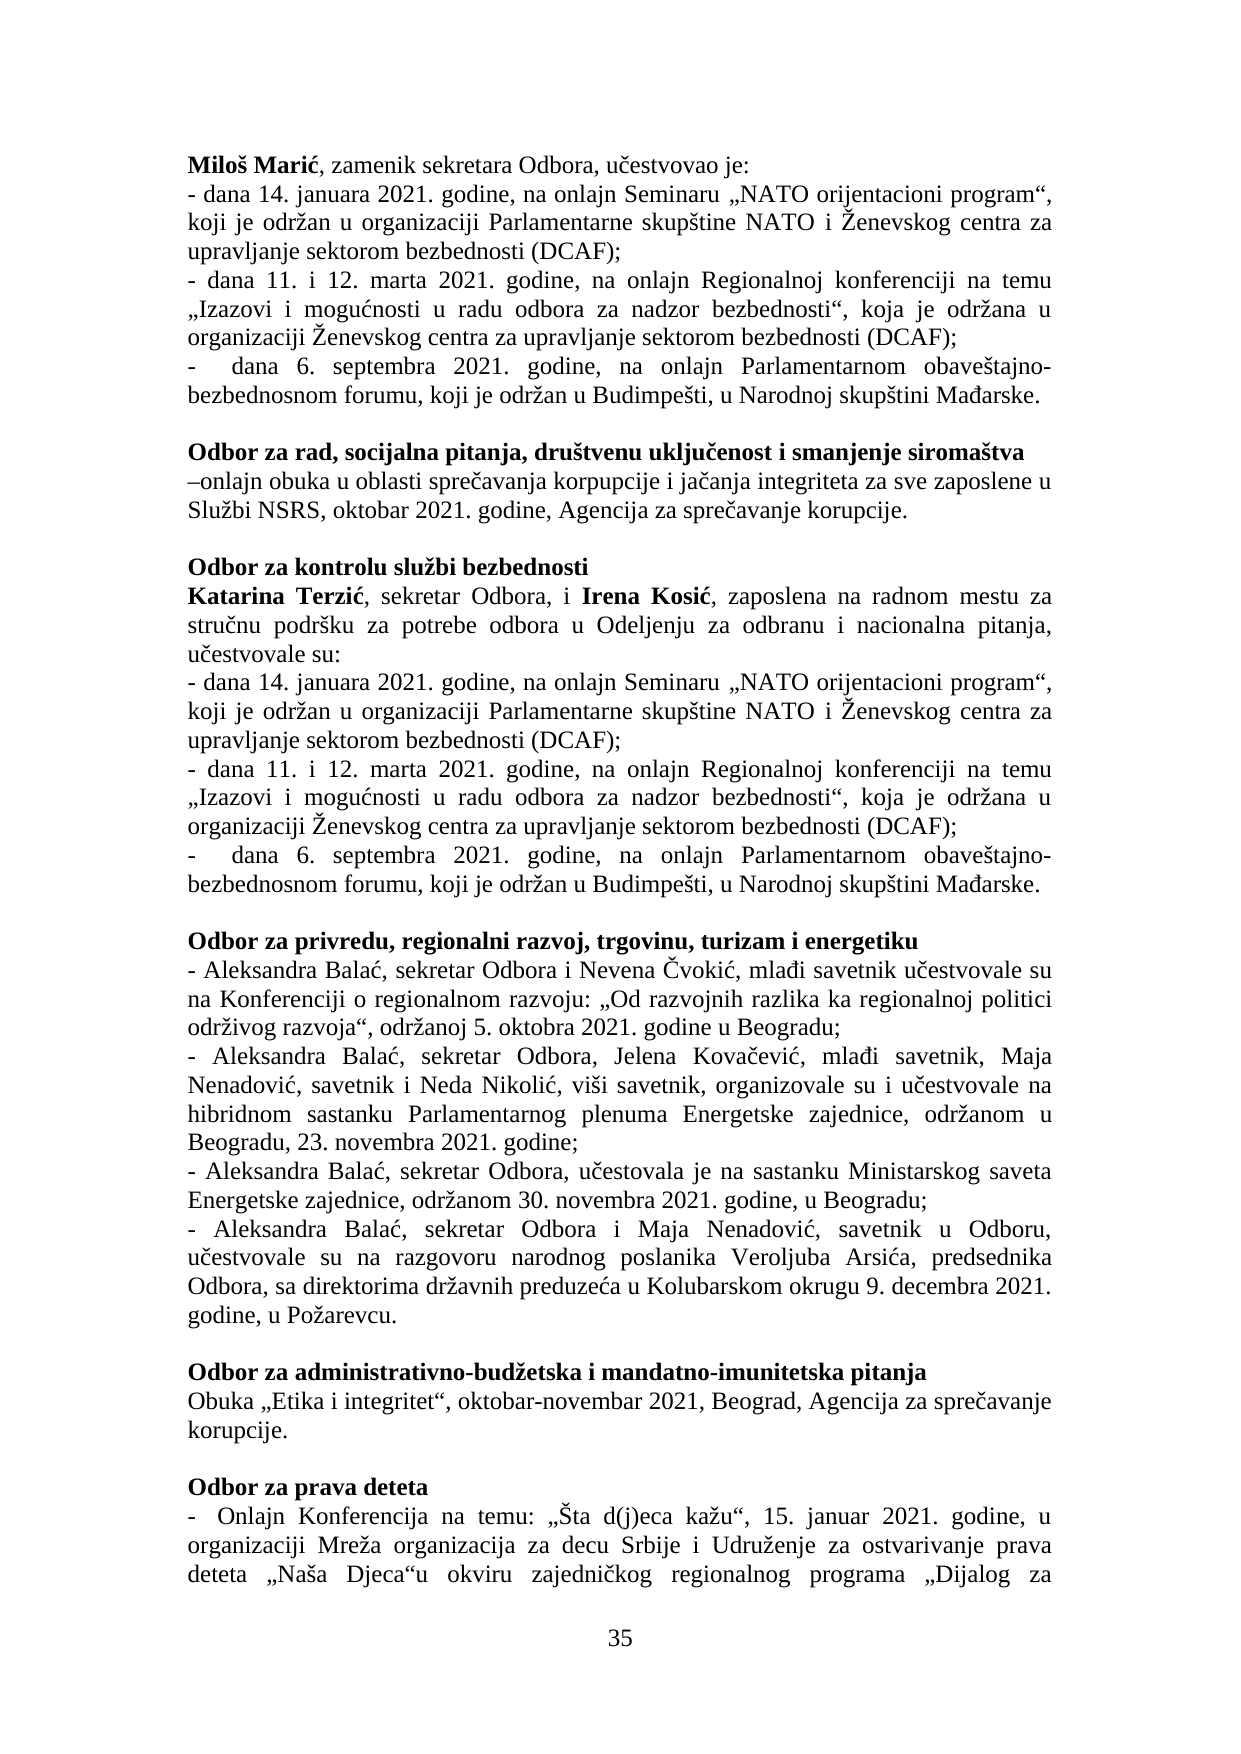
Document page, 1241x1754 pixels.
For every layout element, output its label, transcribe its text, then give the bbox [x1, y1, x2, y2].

text - Aleksandra Balać, sekretar Odbora i Nevena Čvokić, mlađi savetnik učestvovale su na Konferenciji o regionalnom razvoju: „Od razvojnih razlika ka regionalnoj politici održivog razvoja“, održanoj 5. oktobra 2021. godine u Beogradu; [187, 955, 1053, 1041]
text –onlajn obuka u oblasti sprečavanja korpupcije i jačanja integriteta za sve zaposlene u Službi NSRS, oktobar 2021. godine, Agencija za sprečavanje korupcije. [187, 466, 1053, 524]
text - dana 6. septembra 2021. godine, na onlajn Parlamentarnom obaveštajno-bezbednosnom forumu, koji je održan u Budimpešti, u Narodnoj skupštini Mađarske. [187, 351, 1053, 409]
text - dana 14. januara 2021. godine, na onlajn Seminaru „NATO orijentacioni program“, koji je održan u organizaciji Parlamentarne skupštine NATO i Ženevskog centra za upravljanje sektorom bezbednosti (DCAF); [187, 667, 1053, 754]
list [187, 1501, 1053, 1587]
text Miloš Marić, zamenik sekretara Odbora, učestvovao je: [187, 150, 1053, 179]
text Odbor za kontrolu službi bezbednosti [187, 552, 1053, 581]
text Odbor za rad, socijalna pitanja, društvenu uključenost i smanjenje siromaštva [187, 437, 1053, 466]
text - Aleksandra Balać, sekretar Odbora i Maja Nenadović, savetnik u Odboru, učestvovale su na razgovoru narodnog poslanika Veroljuba Arsića, predsednika Odbora, sa direktorima državnih preduzeća u Kolubarskom okrugu 9. decembra 2021. godine, u Požarevcu. [187, 1214, 1053, 1329]
text Odbor za privredu, regionalni razvoj, trgovinu, turizam i energetiku [187, 926, 1053, 955]
text Katarina Terzić, sekretar Odbora, i Irena Kosić, zaposlena na radnom mestu za stručnu podršku za potrebe odbora u Odeljenju za odbranu i nacionalna pitanja, učestvovale su: [187, 581, 1053, 667]
text Obuka „Etika i integritet“, oktobar-novembar 2021, Beograd, Agencija za sprečavanje korupcije. [187, 1386, 1053, 1444]
text - dana 11. i 12. marta 2021. godine, na onlajn Regionalnoj konferenciji na temu „Izazovi i mogućnosti u radu odbora za nadzor bezbednosti“, koja je održana u organizaciji Ženevskog centra za upravljanje sektorom bezbednosti (DCAF); [187, 754, 1053, 840]
text Odbor za prava deteta [187, 1472, 1053, 1501]
text - dana 6. septembra 2021. godine, na onlajn Parlamentarnom obaveštajno-bezbednosnom forumu, koji je održan u Budimpešti, u Narodnoj skupštini Mađarske. [187, 840, 1053, 897]
text - dana 11. i 12. marta 2021. godine, na onlajn Regionalnoj konferenciji na temu „Izazovi i mogućnosti u radu odbora za nadzor bezbednosti“, koja je održana u organizaciji Ženevskog centra za upravljanje sektorom bezbednosti (DCAF); [187, 265, 1053, 351]
text Odbor za administrativno-budžetska i mandatno-imunitetska pitanja [187, 1357, 1053, 1386]
text - dana 14. januara 2021. godine, na onlajn Seminaru „NATO orijentacioni program“, koji je održan u organizaciji Parlamentarne skupštine NATO i Ženevskog centra za upravljanje sektorom bezbednosti (DCAF); [187, 179, 1053, 265]
text - Aleksandra Balać, sekretar Odbora, Jelena Kovačević, mlađi savetnik, Maja Nenadović, savetnik i Neda Nikolić, viši savetnik, organizovale su i učestvovale na hibridnom sastanku Parlamentarnog plenuma Energetske zajednice, održanom u Beogradu, 23. novembra 2021. godine; [187, 1041, 1053, 1156]
text - Aleksandra Balać, sekretar Odbora, učestovala je na sastanku Ministarskog saveta Energetske zajednice, održanom 30. novembra 2021. godine, u Beogradu; [187, 1156, 1053, 1214]
